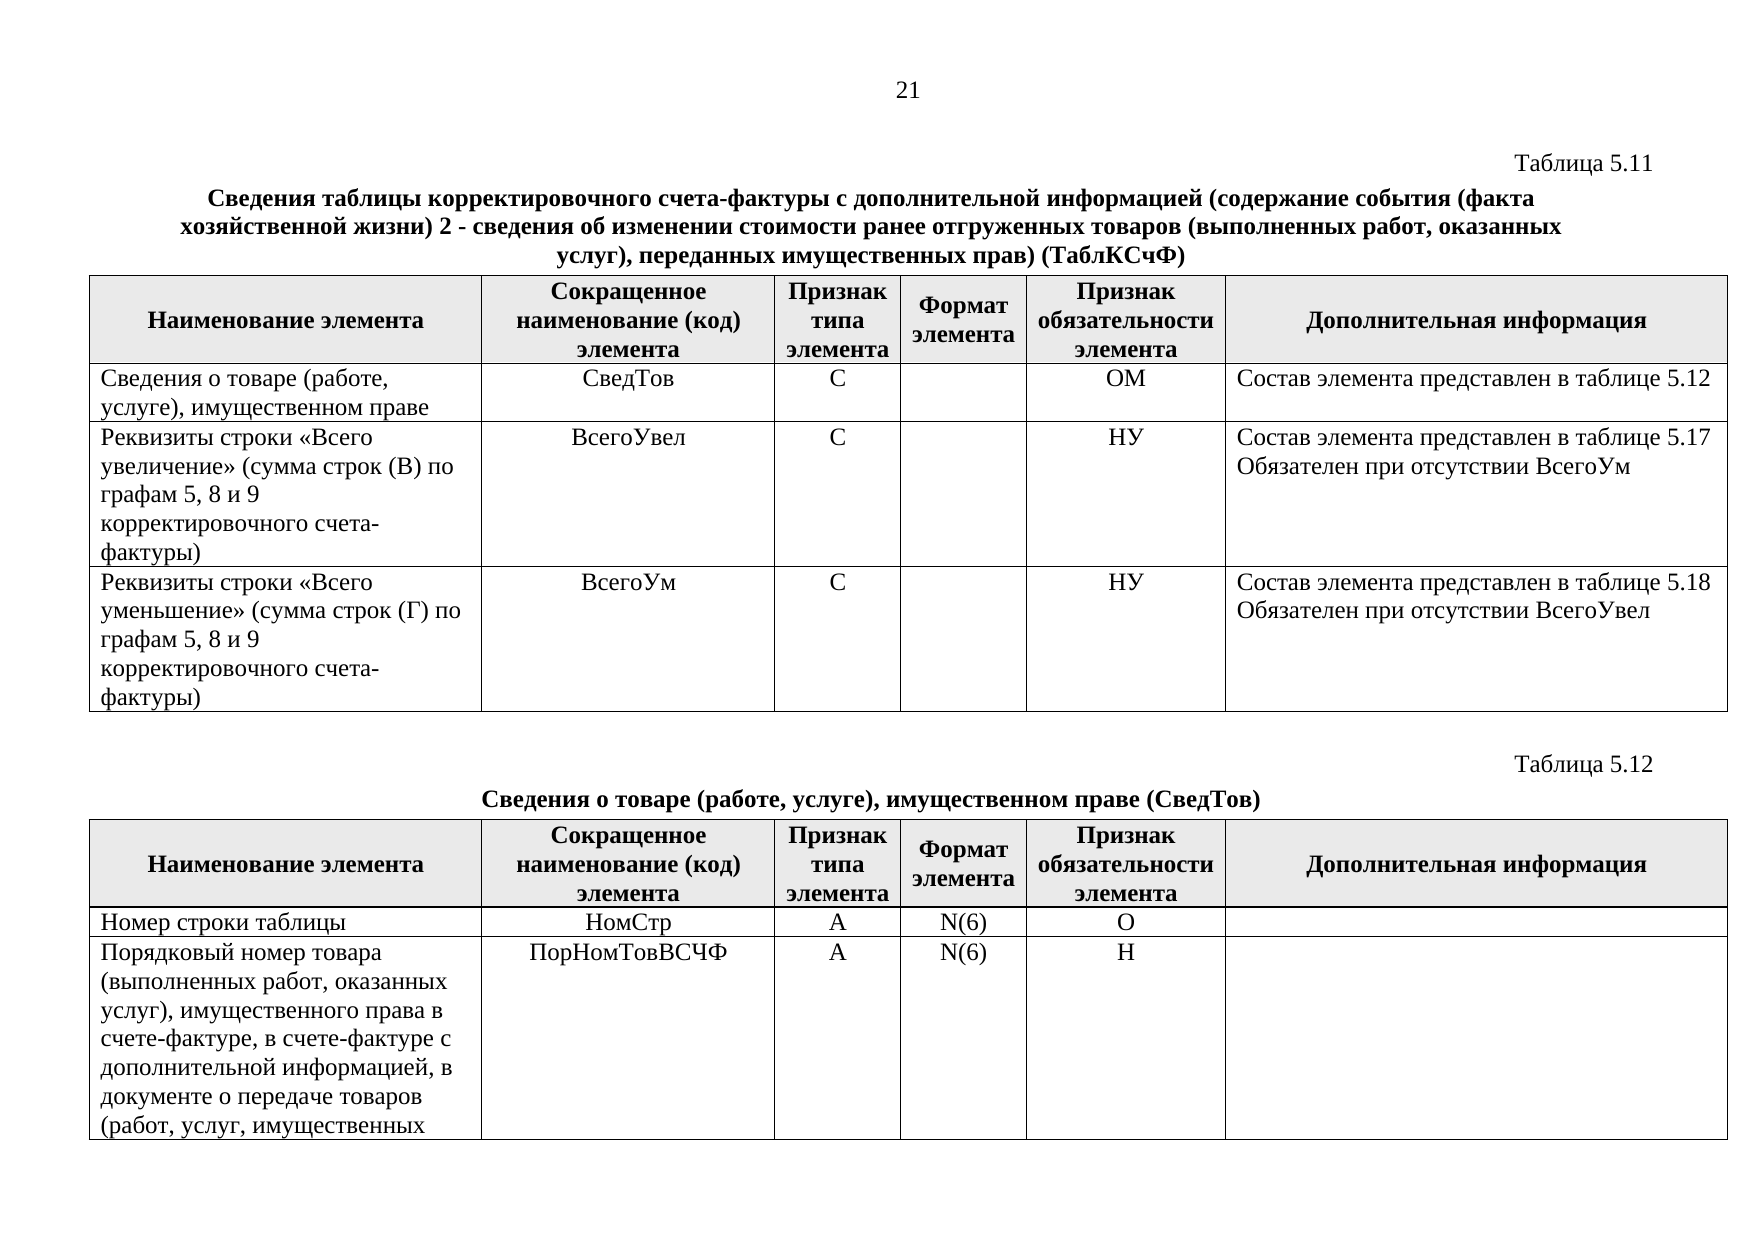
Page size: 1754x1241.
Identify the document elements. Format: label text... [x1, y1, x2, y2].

table_cell ВсегоУвел [482, 422, 774, 566]
table_cell С [775, 567, 900, 711]
table_cell [1226, 908, 1727, 936]
table_header Формат элемента [901, 820, 1026, 906]
table_cell НУ [1027, 567, 1225, 711]
table_cell Состав элемента представлен в таблице 5.17 Обязателен при отсутствии ВсегоУм [1226, 422, 1727, 566]
table_cell A [775, 908, 900, 936]
table_cell НУ [1027, 422, 1225, 566]
table_cell A [775, 937, 900, 1138]
table_header Формат элемента [901, 276, 1026, 362]
table_header Сокращенное наименование (код) элемента [482, 820, 774, 906]
table_cell Номер строки таблицы [90, 908, 481, 936]
table_cell С [775, 364, 900, 421]
table_cell ВсегоУм [482, 567, 774, 711]
table_cell Реквизиты строки «Всего увеличение» (сумма строк (В) по графам 5, 8 и 9 корректировочного счета-фактуры) [90, 422, 481, 566]
table_cell Состав элемента представлен в таблице 5.12 [1226, 364, 1727, 421]
table_cell СведТов [482, 364, 774, 421]
table_cell N(6) [901, 937, 1026, 1138]
table_header Наименование элемента [90, 276, 481, 362]
table_cell С [775, 422, 900, 566]
table_header Признак типа элемента [775, 276, 900, 362]
text Таблица 5.11 [89, 148, 1653, 176]
table_cell О [1027, 908, 1225, 936]
table_header Сокращенное наименование (код) элемента [482, 276, 774, 362]
table_header Признак типа элемента [775, 820, 900, 906]
table_cell N(6) [901, 908, 1026, 936]
table_header Наименование элемента [90, 820, 481, 906]
table_header Признак обязательности элемента [1027, 276, 1225, 362]
table_cell Н [1027, 937, 1225, 1138]
table_header Дополнительная информация [1226, 276, 1727, 362]
table_header Дополнительная информация [1226, 820, 1727, 906]
table_cell [1226, 937, 1727, 1138]
table_header Признак обязательности элемента [1027, 820, 1225, 906]
table_cell Реквизиты строки «Всего уменьшение» (сумма строк (Г) по графам 5, 8 и 9 корректировочного счета-фактуры) [90, 567, 481, 711]
table_cell ПорНомТовВСЧФ [482, 937, 774, 1138]
text Сведения таблицы корректировочного счета-фактуры с дополнительной информацией (содержание события (факта хозяйственной жизни) 2 - сведения об изменении стоимости ранее отгруженных товаров (выполненных работ, оказанных услуг), переданных имущественных прав) (ТаблКСчФ) [148, 183, 1594, 269]
table_cell НомСтр [482, 908, 774, 936]
table_cell ОМ [1027, 364, 1225, 421]
table_cell [901, 364, 1026, 421]
table_cell [901, 422, 1026, 566]
text Сведения о товаре (работе, услуге), имущественном праве (СведТов) [148, 784, 1594, 813]
table_cell [901, 567, 1026, 711]
table_cell Сведения о товаре (работе, услуге), имущественном праве [90, 364, 481, 421]
text Таблица 5.12 [89, 749, 1653, 778]
table_cell Состав элемента представлен в таблице 5.18 Обязателен при отсутствии ВсегоУвел [1226, 567, 1727, 711]
